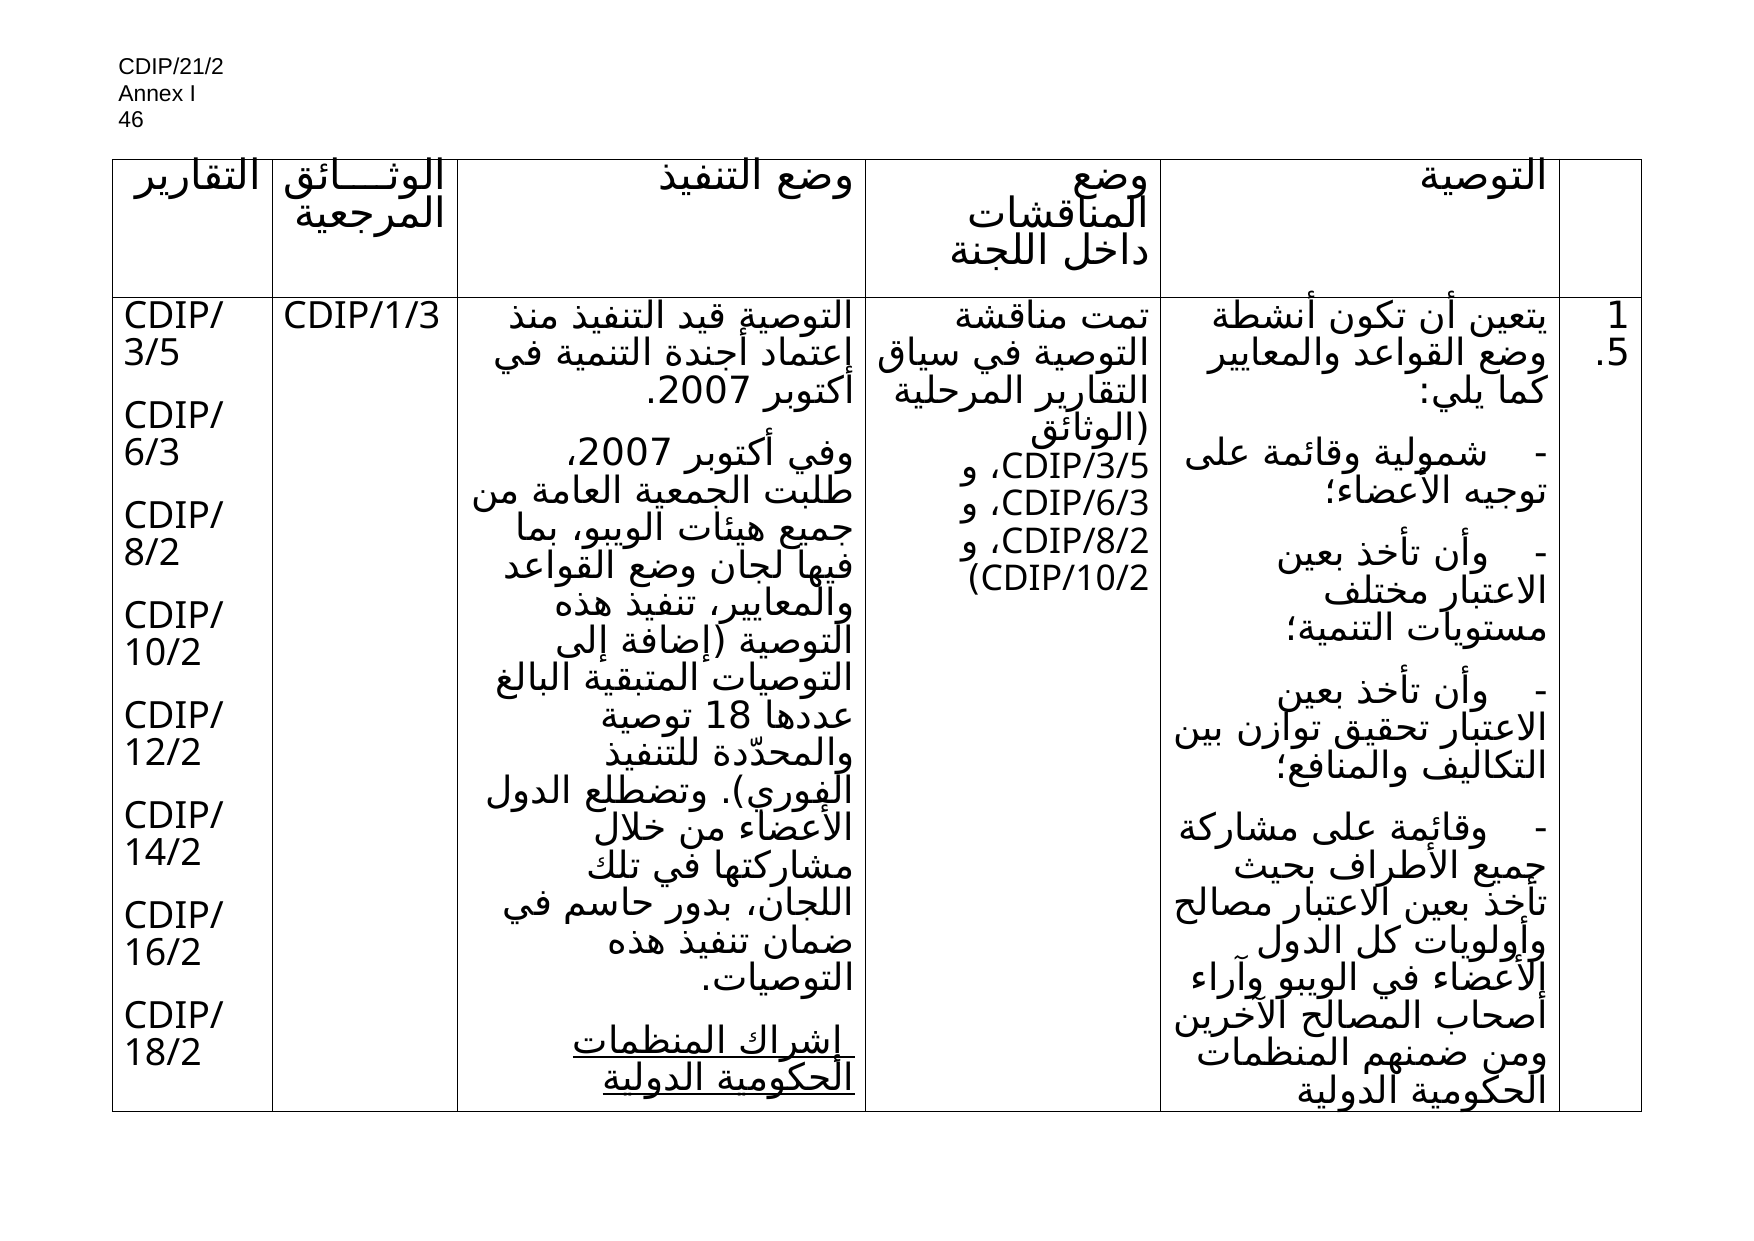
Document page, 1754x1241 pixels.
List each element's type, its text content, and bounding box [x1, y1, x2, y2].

table_cell 15. [1560, 298, 1641, 1111]
table_header التوصية [1161, 160, 1559, 297]
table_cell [866, 298, 1160, 1111]
table_header وضع المناقشات داخل اللجنة [866, 160, 1160, 297]
table_header التقارير [113, 160, 272, 297]
table_cell CDIP/1/3 [273, 298, 457, 1111]
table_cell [113, 298, 272, 1111]
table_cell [458, 298, 865, 1111]
table_header [1560, 160, 1641, 297]
table_header وضع التنفيذ [458, 160, 865, 297]
table_header الوثائق المرجعية [273, 160, 457, 297]
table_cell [1161, 298, 1559, 1111]
